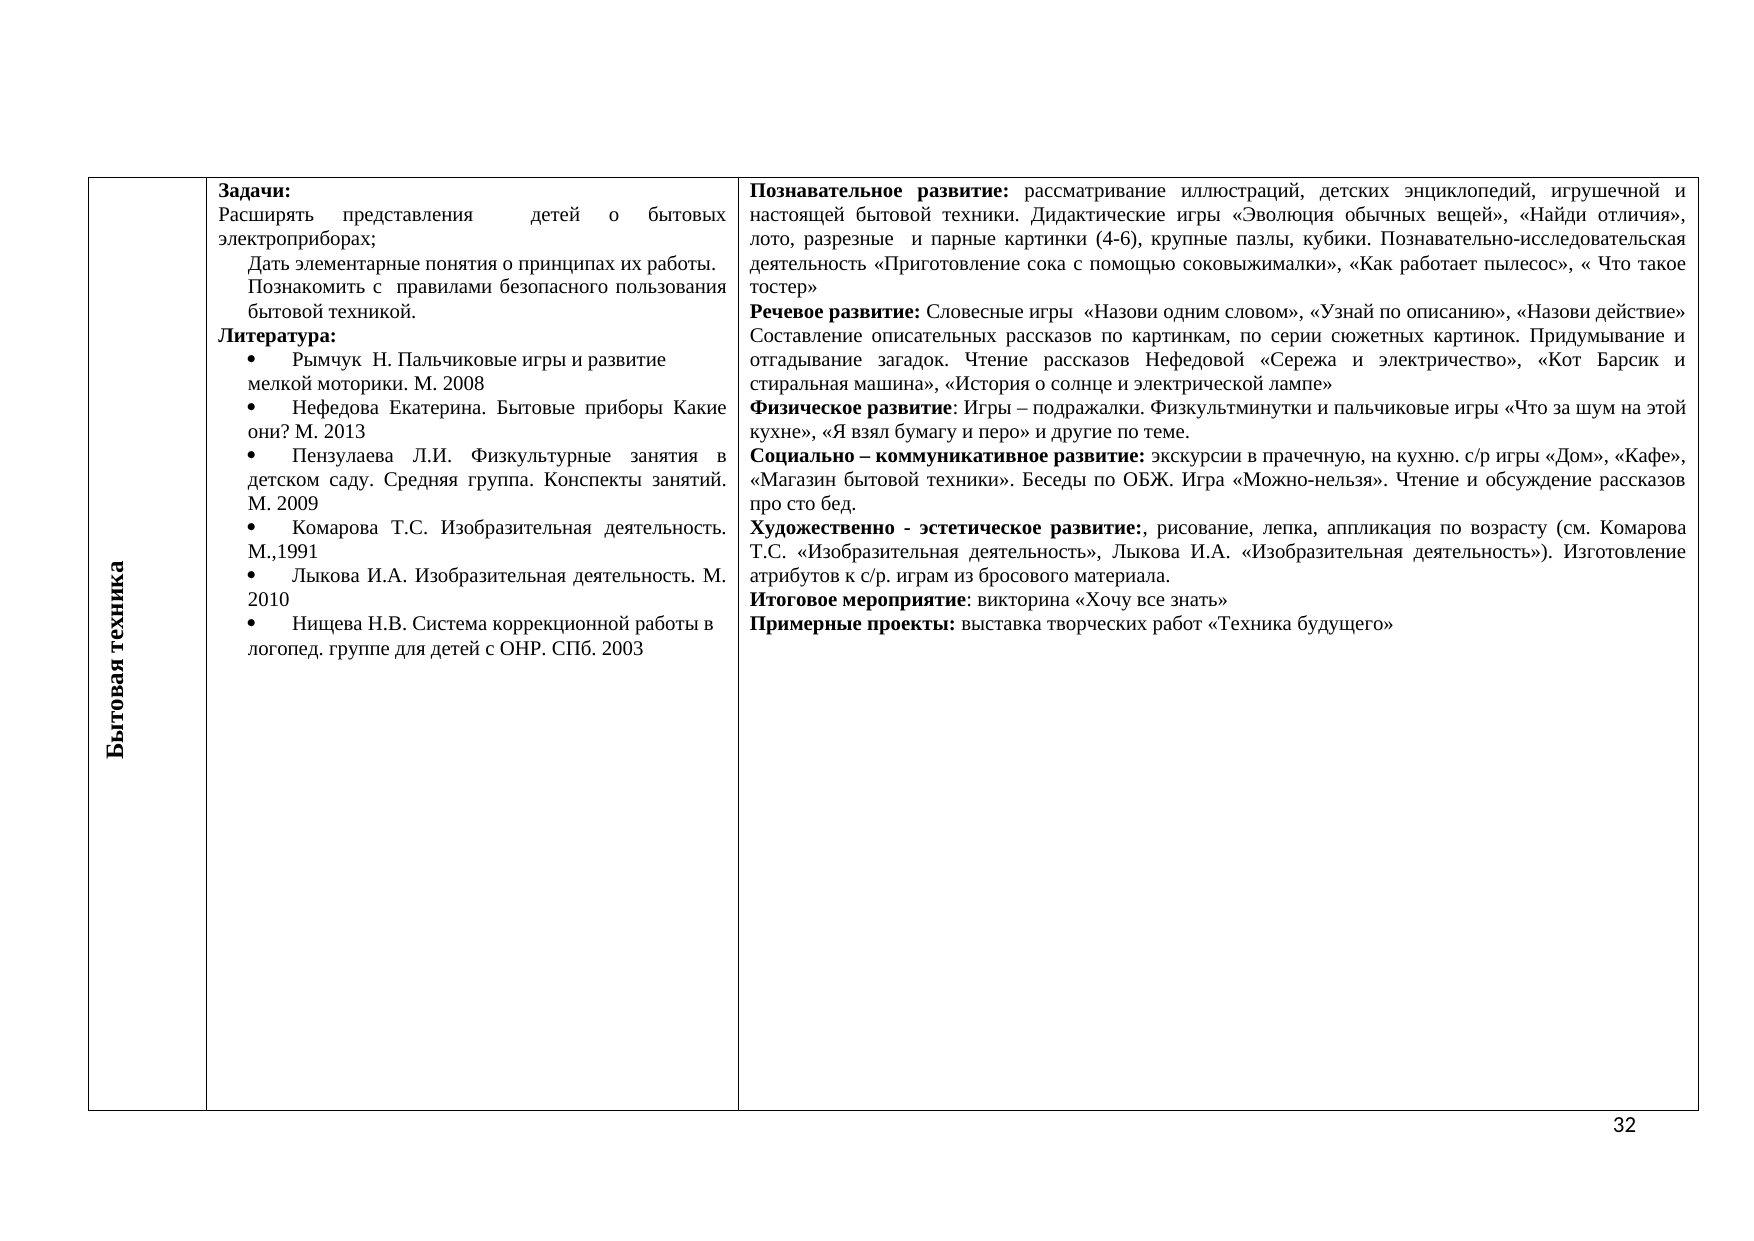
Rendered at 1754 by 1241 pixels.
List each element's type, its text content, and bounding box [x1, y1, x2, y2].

table_cell Познавательное развитие: рассматривание иллюстраций, детских энциклопедий, игрушечной и настоящей бытовой техники. Дидактические игры «Эволюция обычных вещей», «Найди отличия», лото, разрезные и парные картинки (4-6), крупные пазлы, кубики. Познавательно-исследовательская деятельность «Приготовление сока с помощью соковыжималки», «Как работает пылесос», « Что такое тостер» Речевое развитие: Словесные игры «Назови одним словом», «Узнай по описанию», «Назови действие» Составление описательных рассказов по картинкам, по серии сюжетных картинок. Придумывание и отгадывание загадок. Чтение рассказов Нефедовой «Сережа и электричество», «Кот Барсик и стиральная машина», «История о солнце и электрической лампе» Физическое развитие: Игры – подражалки. Физкультминутки и пальчиковые игры «Что за шум на этой кухне», «Я взял бумагу и перо» и другие по теме. Социально – коммуникативное развитие: экскурсии в прачечную, на кухню. с/р игры «Дом», «Кафе», «Магазин бытовой техники». Беседы по ОБЖ. Игра «Можно-нельзя». Чтение и обсуждение рассказов про сто бед. Художественно - эстетическое развитие:, рисование, лепка, аппликация по возрасту (см. Комарова Т.С. «Изобразительная деятельность», Лыкова И.А. «Изобразительная деятельность»). Изготовление атрибутов к с/р. играм из бросового материала. Итоговое мероприятие: викторина «Хочу все знать» Примерные проекты: выставка творческих работ «Техника будущего» [739, 178, 1698, 1110]
table_cell Задачи: Расширять представления детей о бытовых электроприборах; Дать элементарные понятия о принципах их работы. Познакомить с правилами безопасного пользования бытовой техникой. Литература: Рымчук Н. Пальчиковые игры и развитие мелкой моторики. М. 2008 Нефедова Екатерина. Бытовые приборы Какие они? М. 2013 Пензулаева Л.И. Физкультурные занятия в детском саду. Средняя группа. Конспекты занятий. М. 2009 Комарова Т.С. Изобразительная деятельность. М.,1991 Лыкова И.А. Изобразительная деятельность. М. 2010 Нищева Н.В. Система коррекционной работы в логопед. группе для детей с ОНР. СПб. 2003 [207, 178, 738, 1110]
table_cell Бытовая техника [89, 178, 206, 1110]
